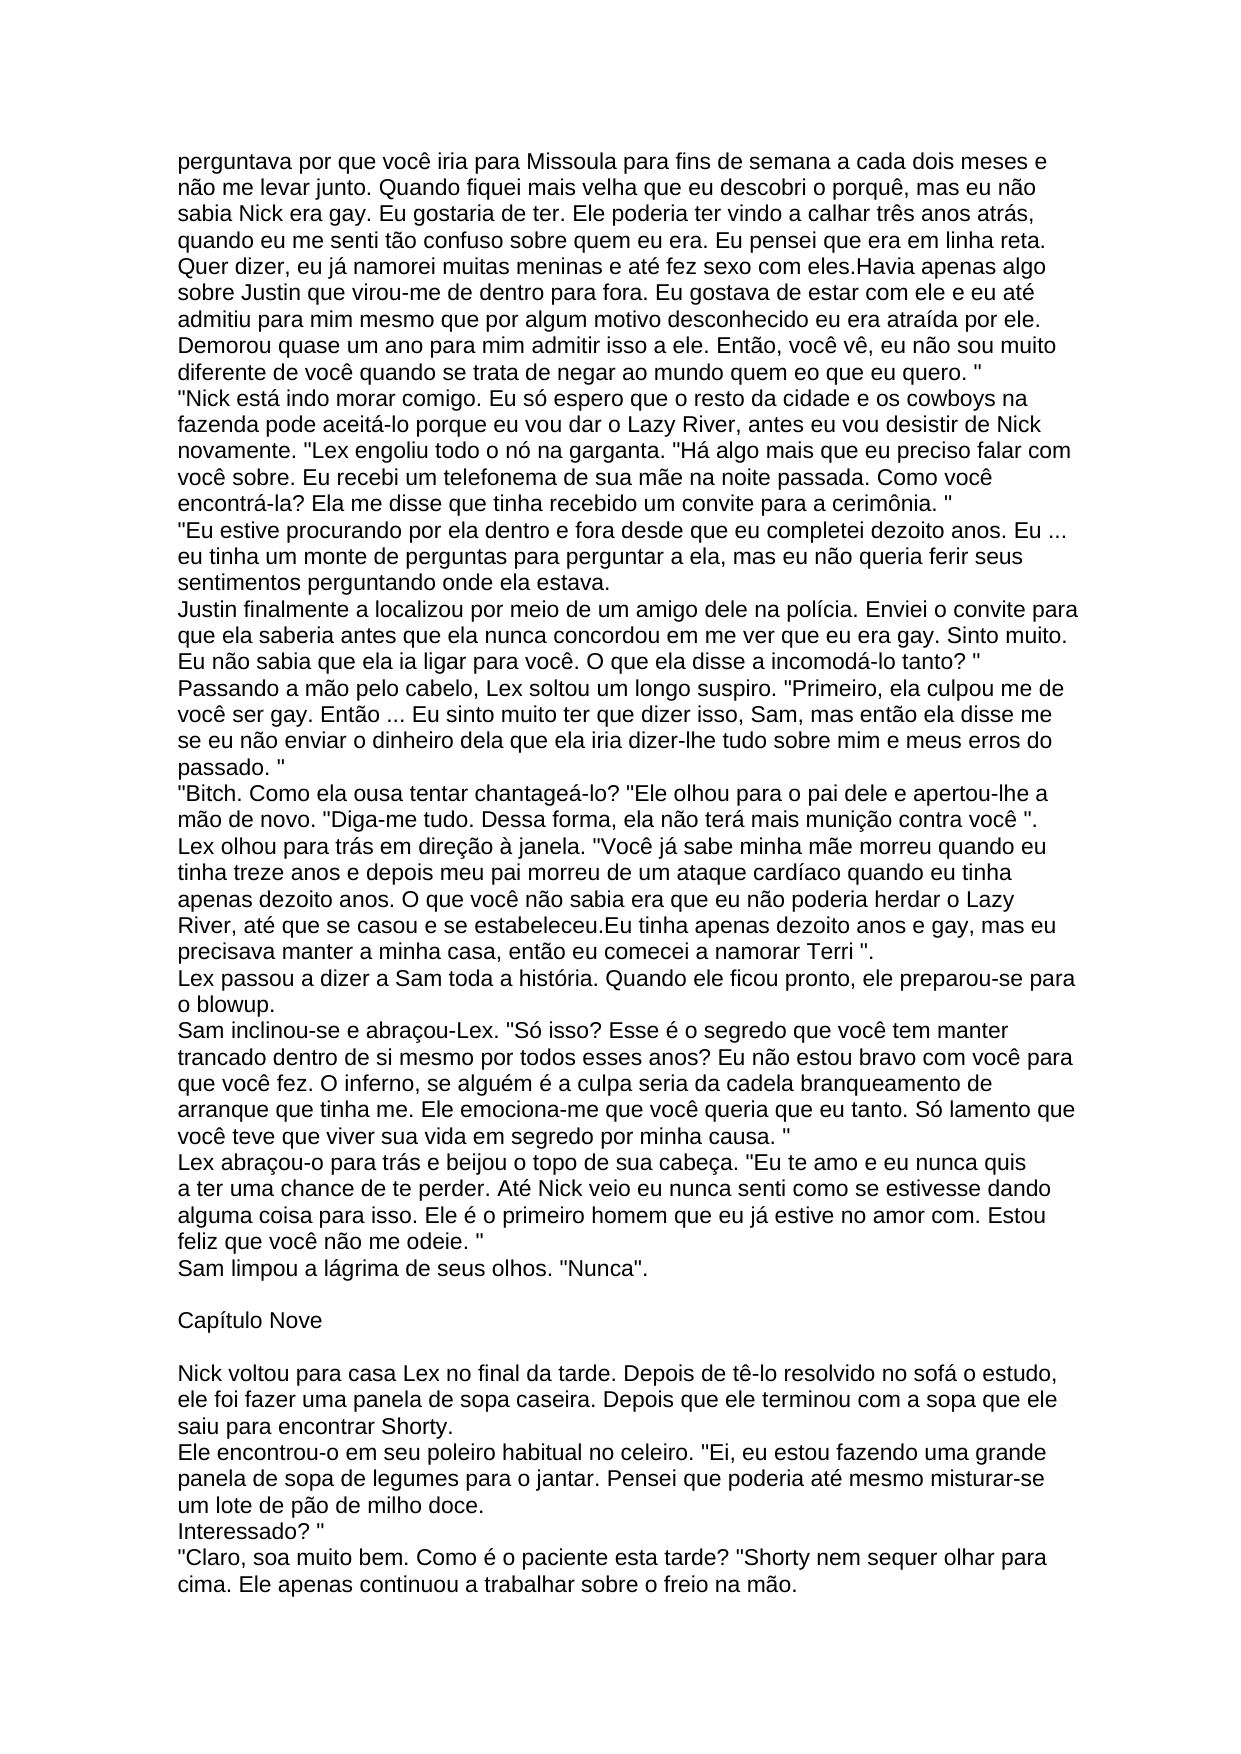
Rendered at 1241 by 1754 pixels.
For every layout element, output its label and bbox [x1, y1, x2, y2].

text [177, 148, 1078, 1597]
